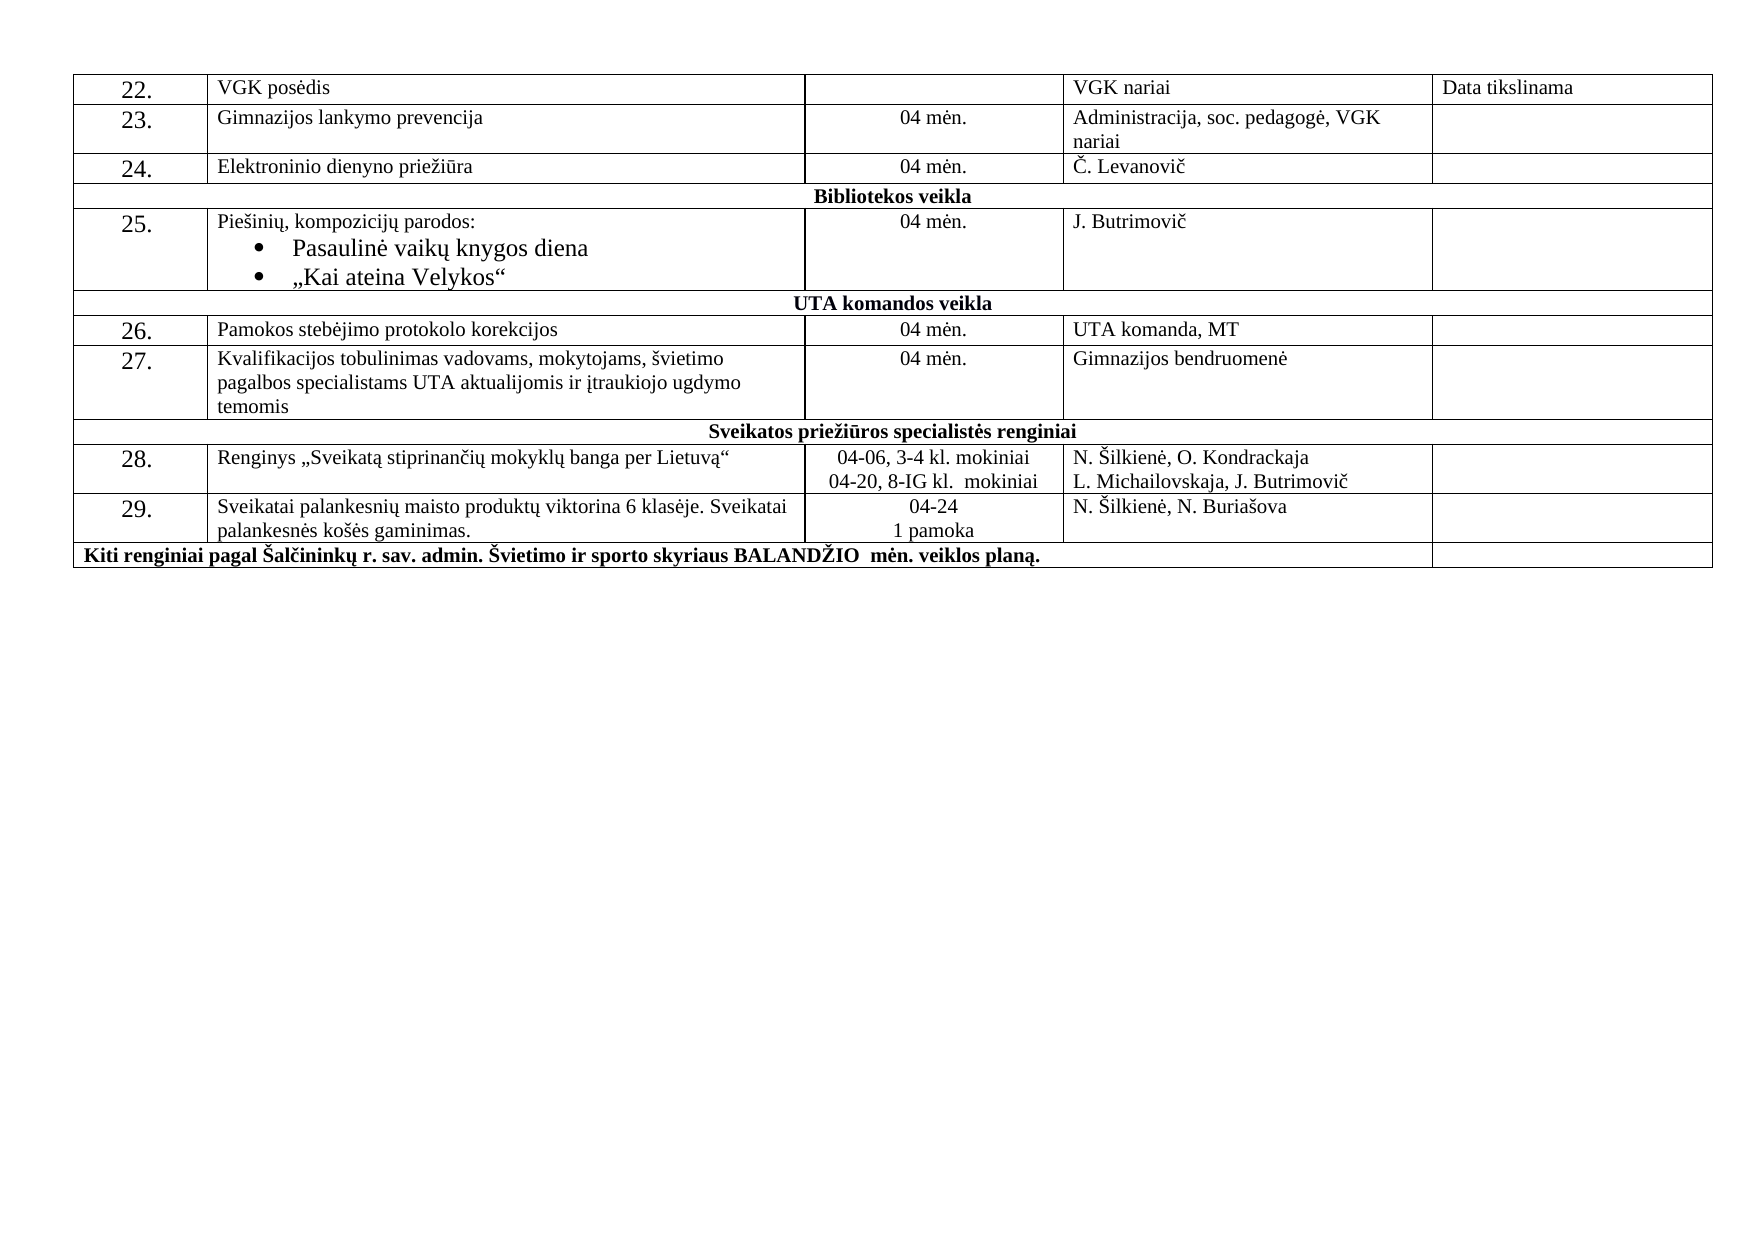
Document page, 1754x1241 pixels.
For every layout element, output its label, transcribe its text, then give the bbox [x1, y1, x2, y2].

table_cell N. Šilkienė, O. Kondrackaja L. Michailovskaja, J. Butrimovič [1064, 445, 1432, 493]
table_cell Bibliotekos veikla [74, 184, 1712, 208]
table_cell [1433, 346, 1712, 418]
table_cell VGK nariai [1064, 75, 1432, 104]
table_cell VGK posėdis [208, 75, 804, 104]
table_cell [74, 494, 207, 542]
table_cell Č. Levanovič [1064, 154, 1432, 183]
table_cell [1433, 105, 1712, 153]
table_cell [1433, 445, 1712, 493]
table_cell [1433, 543, 1712, 567]
table_cell Gimnazijos lankymo prevencija [208, 105, 804, 153]
table_cell Administracija, soc. pedagogė, VGK nariai [1064, 105, 1432, 153]
table_cell 04-24 1 pamoka [806, 494, 1063, 542]
table_cell [1433, 154, 1712, 183]
table_cell [74, 445, 207, 493]
table_cell 04-06, 3-4 kl. mokiniai 04-20, 8-IG kl. mokiniai [806, 445, 1063, 493]
table_cell 04 mėn. [806, 346, 1063, 418]
table_cell Sveikatos priežiūros specialistės renginiai [74, 420, 1712, 443]
table_cell [74, 105, 207, 153]
table_cell Data tikslinama [1433, 75, 1712, 104]
table_cell Renginys „Sveikatą stiprinančių mokyklų banga per Lietuvą“ [208, 445, 804, 493]
table_cell UTA komanda, MT [1064, 316, 1432, 345]
table_cell 04 mėn. [806, 154, 1063, 183]
table_cell Sveikatai palankesnių maisto produktų viktorina 6 klasėje. Sveikatai palankesnės košės gaminimas. [471, 494, 804, 542]
table_cell Kvalifikacijos tobulinimas vadovams, mokytojams, švietimo pagalbos specialistams UTA aktualijomis ir įtraukiojo ugdymo temomis [208, 346, 804, 418]
table_cell Pamokos stebėjimo protokolo korekcijos [208, 316, 804, 345]
table_cell Piešinių, kompozicijų parodos: Pasaulinė vaikų knygos diena „Kai ateina Velykos“ [208, 209, 804, 290]
table_cell J. Butrimovič [1064, 209, 1432, 290]
table_cell Gimnazijos bendruomenė [1064, 346, 1432, 418]
table_cell [1433, 494, 1712, 542]
table_cell N. Šilkienė, N. Buriašova [1064, 494, 1432, 542]
table_cell 04 mėn. [806, 316, 1063, 345]
table_cell 04 mėn. [806, 105, 1063, 153]
table_cell [1433, 209, 1712, 290]
table_cell [74, 75, 207, 104]
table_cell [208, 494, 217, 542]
table_cell [74, 154, 207, 183]
table_cell [806, 75, 1063, 104]
table_cell Kiti renginiai pagal Šalčininkų r. sav. admin. Švietimo ir sporto skyriaus BALANDŽIO mėn. veiklos planą. [74, 543, 1432, 567]
table_cell Elektroninio dienyno priežiūra [208, 154, 804, 183]
table_cell UTA komandos veikla [74, 291, 1712, 315]
table_cell [1433, 316, 1712, 345]
table_cell [74, 316, 207, 345]
table_cell 04 mėn. [806, 209, 1063, 290]
table_cell [74, 346, 207, 418]
table_cell [74, 209, 207, 290]
